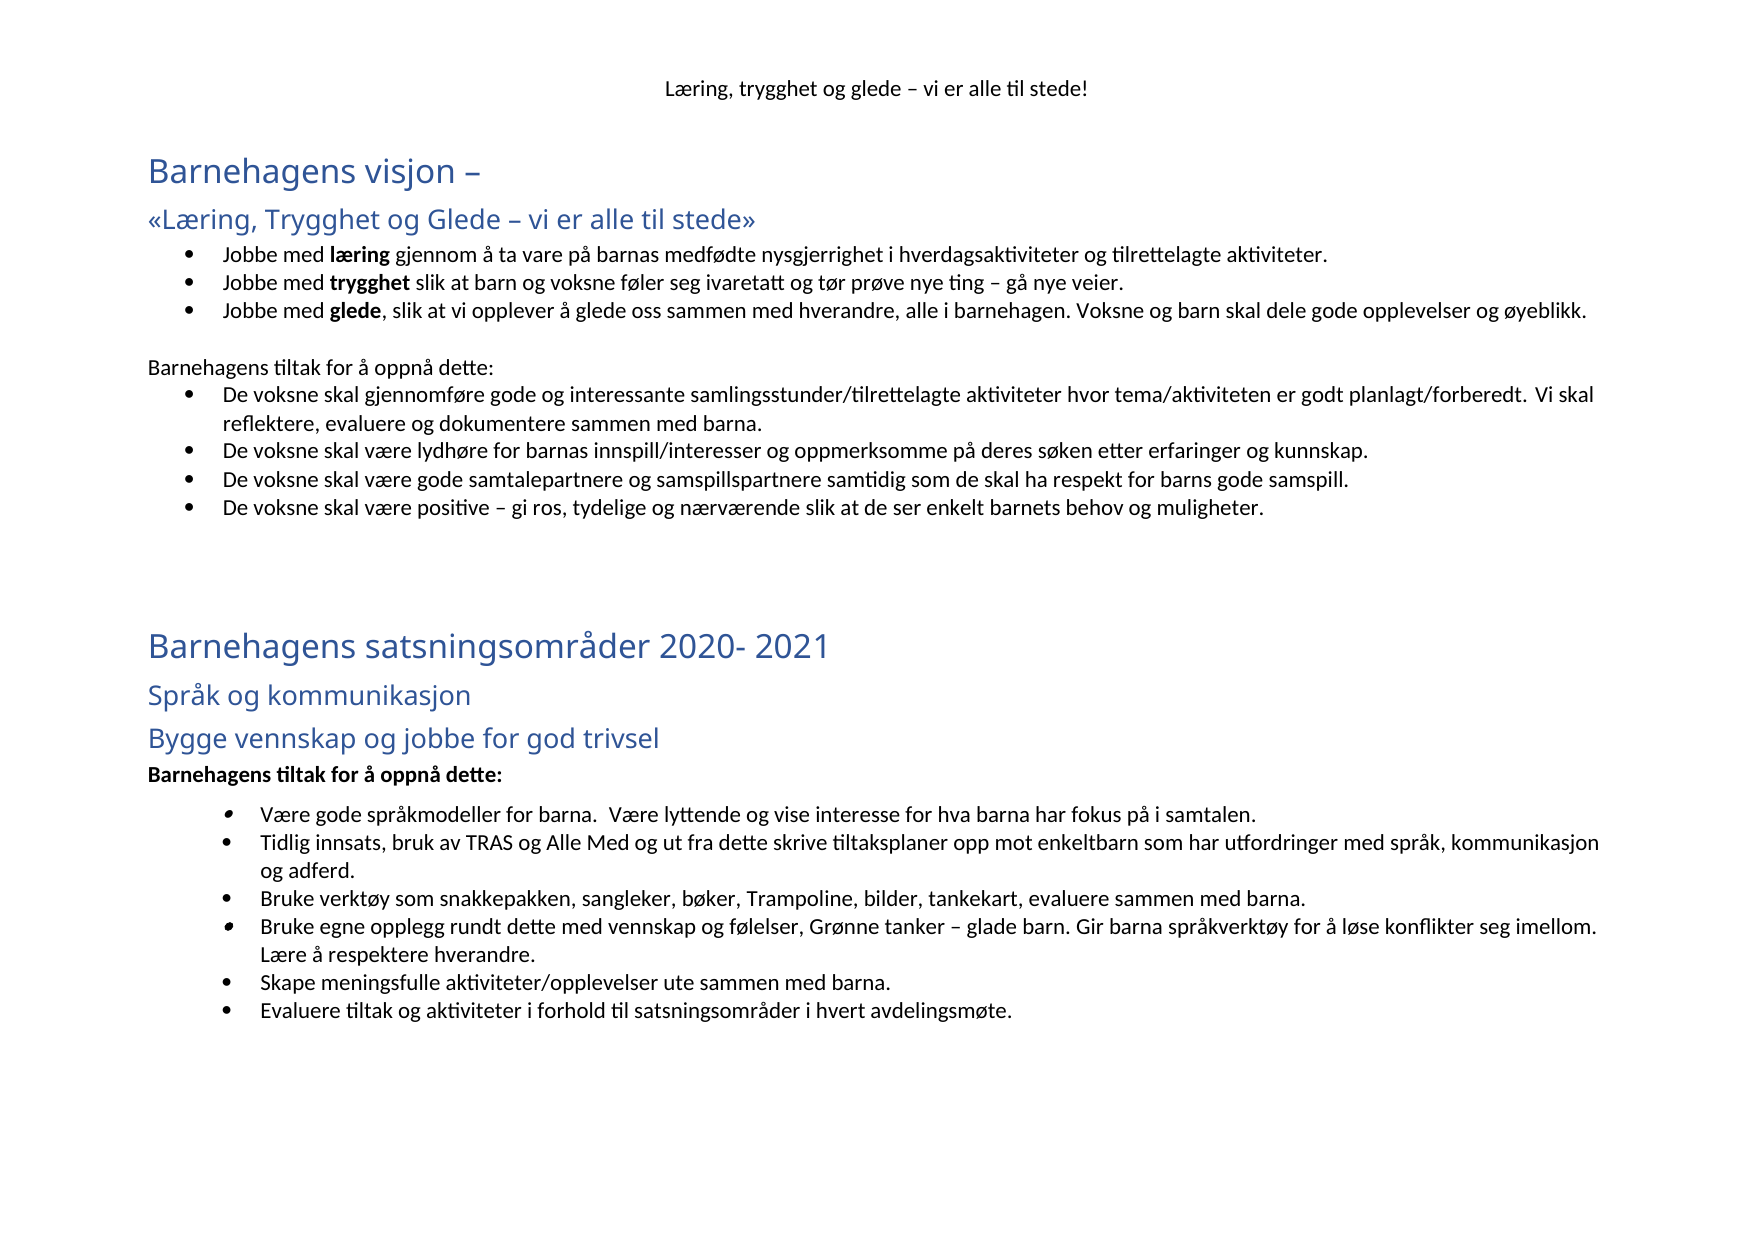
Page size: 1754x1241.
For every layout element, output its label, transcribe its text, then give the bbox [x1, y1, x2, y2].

subtitle Barnehagens satsningsområder 2020- 2021 [148, 623, 1606, 668]
list De voksne skal være gode samtalepartnere og samspillspartnere samtidig som de skal ha respekt for barns gode samspill. [185, 465, 1606, 493]
text Barnehagens tiltak for å oppnå dette: [148, 760, 1606, 788]
text Barnehagens tiltak for å oppnå dette: [148, 353, 1606, 381]
list Skape meningsfulle aktiviteter/opplevelser ute sammen med barna. [223, 968, 1606, 996]
list Bruke verktøy som snakkepakken, sangleker, bøker, Trampoline, bilder, tankekart, evaluere sammen med barna. [223, 884, 1606, 912]
list Jobbe med læring gjennom å ta vare på barnas medfødte nysgjerrighet i hverdagsaktiviteter og tilrettelagte aktiviteter. [185, 241, 1606, 268]
list Jobbe med glede, slik at vi opplever å glede oss sammen med hverandre, alle i barnehagen. Voksne og barn skal dele gode opplevelser og øyeblikk. [185, 297, 1606, 324]
list Bruke egne opplegg rundt dette med vennskap og følelser, Grønne tanker – glade barn. Gir barna språkverktøy for å løse konflikter seg imellom. Lære å respektere hverandre. [223, 912, 1606, 968]
list De voksne skal være positive – gi ros, tydelige og nærværende slik at de ser enkelt barnets behov og muligheter. [185, 493, 1606, 521]
subtitle «Læring, Trygghet og Glede – vi er alle til stede» [148, 201, 1606, 238]
subtitle Språk og kommunikasjon [148, 676, 1606, 713]
list Evaluere tiltak og aktiviteter i forhold til satsningsområder i hvert avdelingsmøte. [223, 996, 1606, 1024]
list De voksne skal være lydhøre for barnas innspill/interesser og oppmerksomme på deres søken etter erfaringer og kunnskap. [185, 437, 1606, 465]
subtitle Barnehagens visjon – [148, 148, 1606, 193]
list De voksne skal gjennomføre gode og interessante samlingsstunder/tilrettelagte aktiviteter hvor tema/aktiviteten er godt planlagt/forberedt. Vi skal reflektere, evaluere og dokumentere sammen med barna. [185, 381, 1606, 437]
list Jobbe med trygghet slik at barn og voksne føler seg ivaretatt og tør prøve nye ting – gå nye veier. [185, 268, 1606, 297]
list Tidlig innsats, bruk av TRAS og Alle Med og ut fra dette skrive tiltaksplaner opp mot enkeltbarn som har utfordringer med språk, kommunikasjon og adferd. [223, 828, 1606, 884]
subtitle Bygge vennskap og jobbe for god trivsel [148, 720, 1606, 757]
list Være gode språkmodeller for barna. Være lyttende og vise interesse for hva barna har fokus på i samtalen. [223, 800, 1606, 828]
